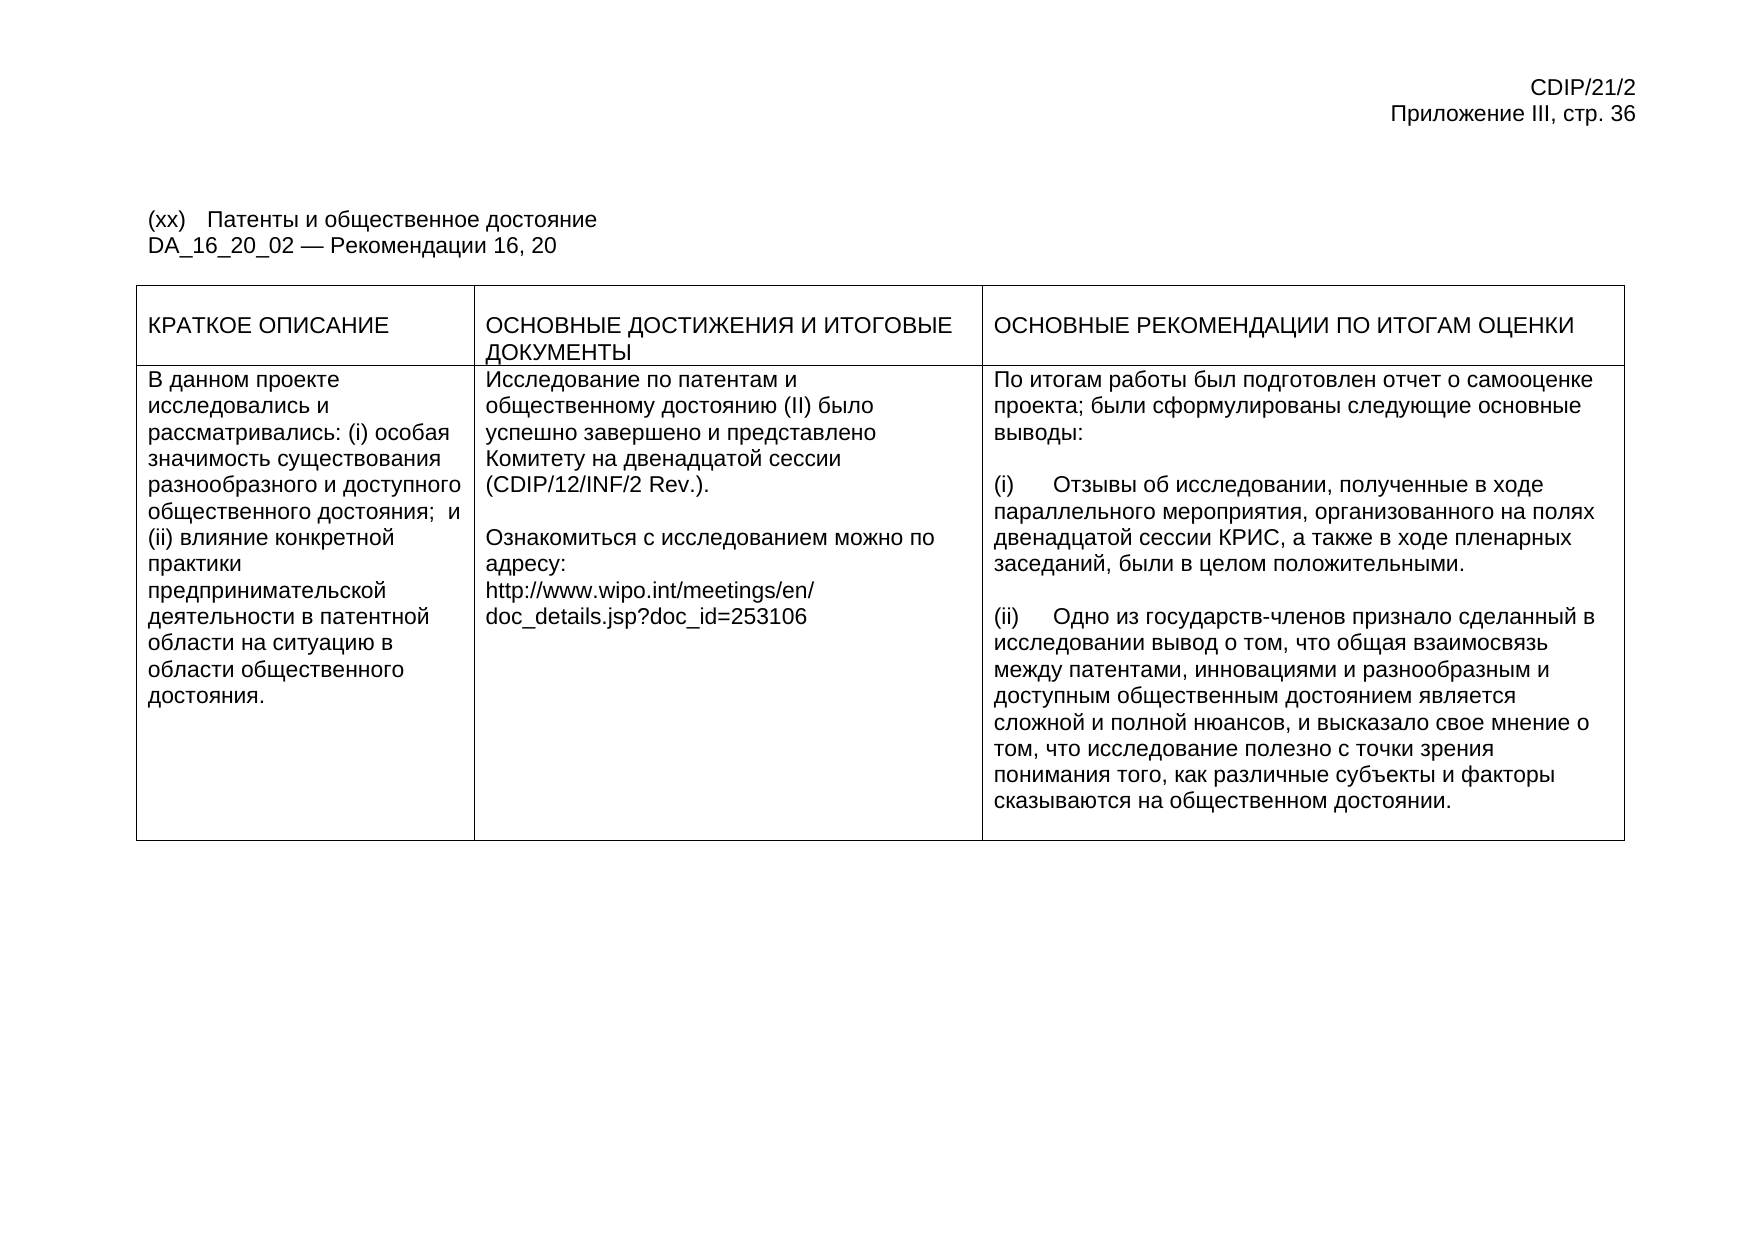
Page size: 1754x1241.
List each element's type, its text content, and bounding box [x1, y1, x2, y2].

table_header ОСНОВНЫЕ РЕКОМЕНДАЦИИ ПО ИТОГАМ ОЦЕНКИ [983, 286, 1624, 365]
table_cell В данном проекте исследовались и рассматривались: (i) особая значимость существования разнообразного и доступного общественного достояния; и (ii) влияние конкретной практики предпринимательской деятельности в патентной области на ситуацию в области общественного достояния. [137, 366, 474, 840]
list Патенты и общественное достояние [148, 206, 1636, 232]
table_header ОСНОВНЫЕ ДОСТИЖЕНИЯ И ИТОГОВЫЕ ДОКУМЕНТЫ [475, 286, 982, 365]
table_cell Исследование по патентам и общественному достоянию (II) было успешно завершено и представлено Комитету на двенадцатой сессии (CDIP/12/INF/2 Rev.). Ознакомиться с исследованием можно по адресу: http://www.wipo.int/meetings/en/doc_details.jsp?doc_id=253106 [475, 366, 982, 840]
text DA_16_20_02 — Рекомендации 16, 20 [148, 232, 1636, 258]
table_header КРАТКОЕ ОПИСАНИЕ [137, 286, 474, 365]
table_cell По итогам работы был подготовлен отчет о самооценке проекта; были сформулированы следующие основные выводы: (i) Отзывы об исследовании, полученные в ходе параллельного мероприятия, организованного на полях двенадцатой сессии КРИС, а также в ходе пленарных заседаний, были в целом положительными. (ii) Одно из государств-членов признало сделанный в исследовании вывод о том, что общая взаимосвязь между патентами, инновациями и разнообразным и доступным общественным достоянием является сложной и полной нюансов, и высказало свое мнение о том, что исследование полезно с точки зрения понимания того, как различные субъекты и факторы сказываются на общественном достоянии. [983, 366, 1624, 840]
